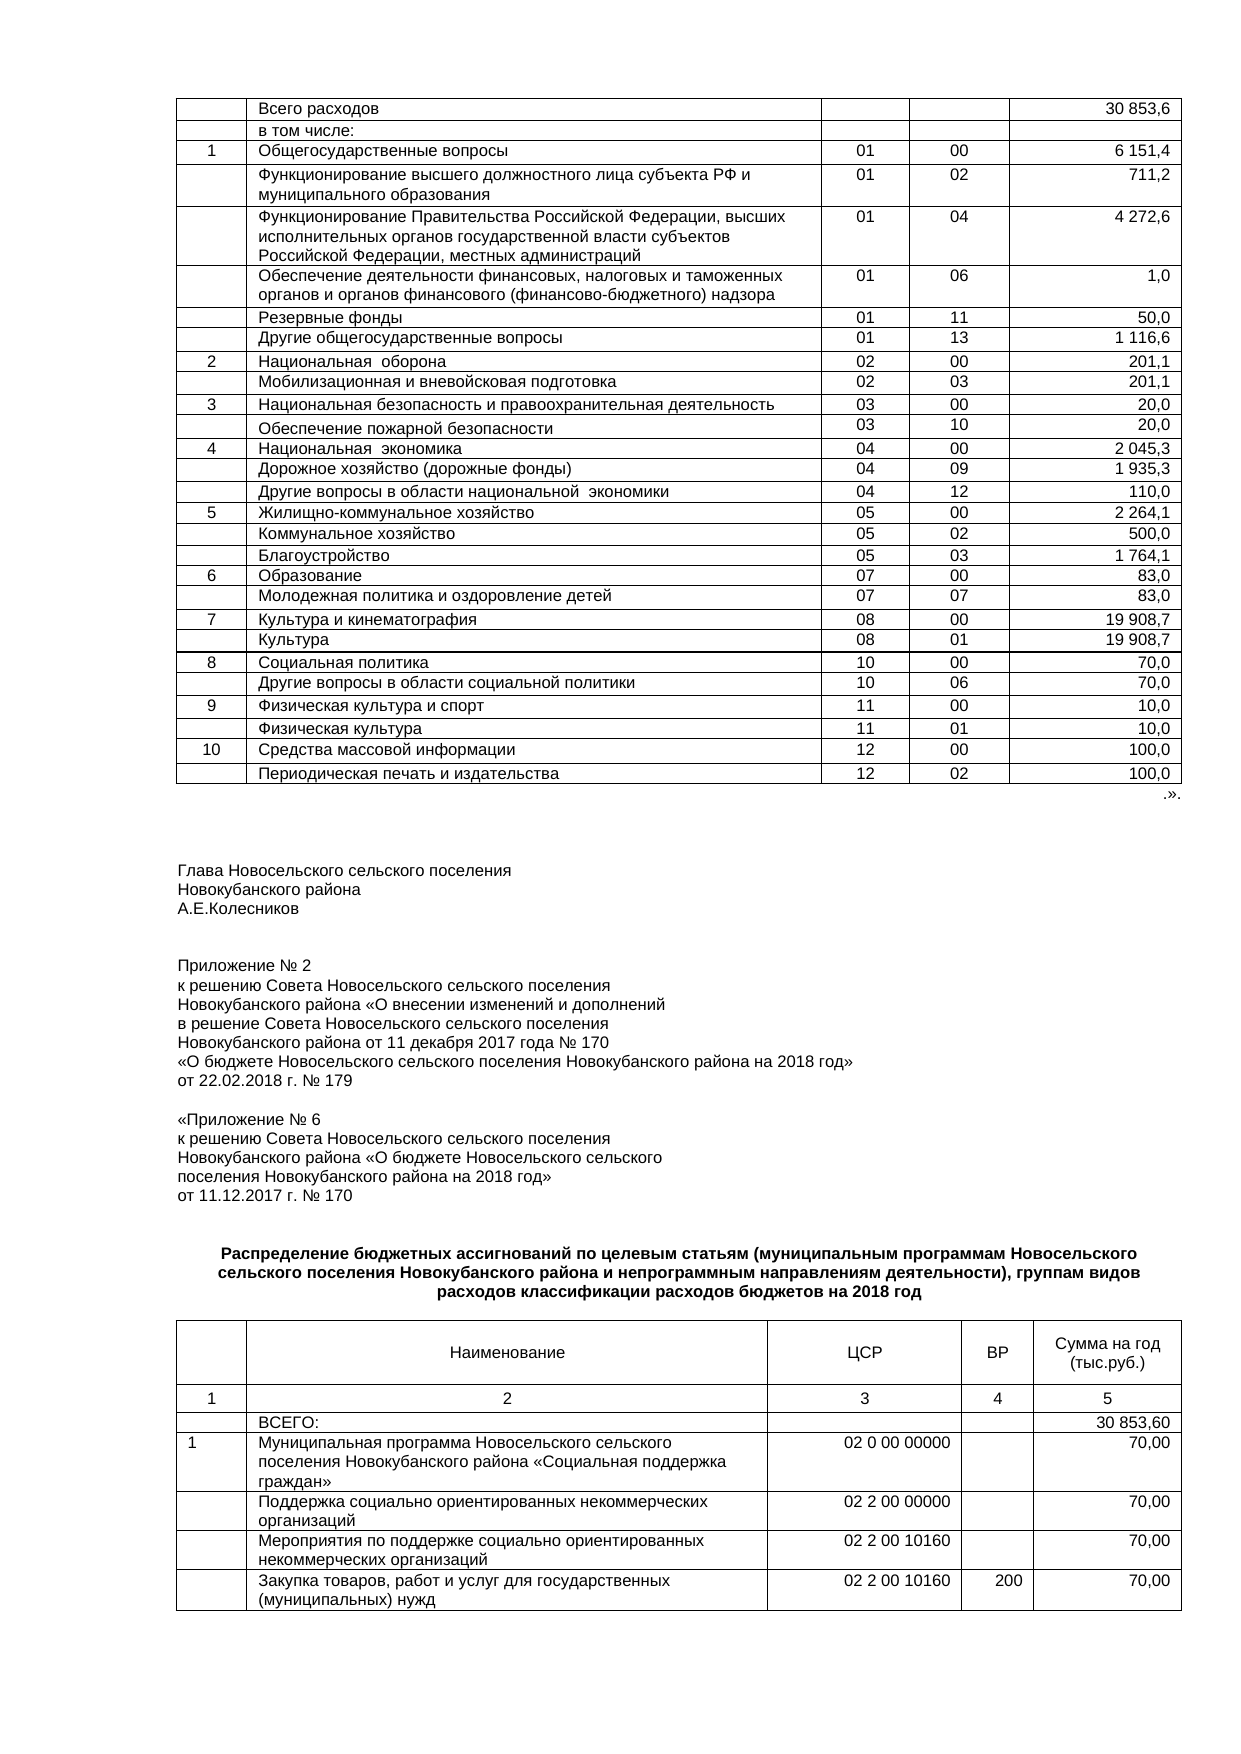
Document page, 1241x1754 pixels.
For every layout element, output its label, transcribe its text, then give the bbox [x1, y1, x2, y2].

table_cell [962, 1492, 1033, 1530]
table_cell 5 [1034, 1385, 1181, 1412]
table_cell Другие общегосударственные вопросы [247, 328, 821, 351]
table_cell 10 [822, 673, 909, 695]
table_cell [177, 1413, 246, 1432]
table_cell 12 [910, 482, 1009, 502]
table_cell 00 [910, 566, 1009, 585]
table_cell [177, 328, 246, 351]
table_cell 100,0 [1010, 764, 1181, 783]
table_cell Резервные фонды [247, 308, 821, 327]
text к решению Совета Новосельского сельского поселения [177, 975, 1181, 994]
table_cell 19 908,7 [1010, 630, 1181, 651]
table_cell 06 [910, 673, 1009, 695]
table_cell 11 [822, 719, 909, 738]
text в решение Совета Новосельского сельского поселения [177, 1014, 1181, 1033]
table_cell [910, 99, 1009, 120]
table_cell Обеспечение пожарной безопасности [247, 415, 821, 438]
table_cell [177, 165, 246, 206]
table_cell 06 [910, 266, 1009, 307]
table_cell Национальная экономика [247, 439, 821, 458]
table_cell 70,00 [1034, 1531, 1181, 1569]
table_cell Мобилизационная и вневойсковая подготовка [247, 372, 821, 394]
table_cell 1 [177, 1385, 246, 1412]
table_cell Средства массовой информации [247, 739, 821, 762]
table_header ЦСР [768, 1321, 961, 1384]
table_cell [822, 121, 909, 140]
table_cell Физическая культура и спорт [247, 696, 821, 718]
table_cell 6 [177, 566, 246, 585]
table_cell в том числе: [247, 121, 821, 140]
table_cell 07 [910, 586, 1009, 608]
table_cell Дорожное хозяйство (дорожные фонды) [247, 459, 821, 481]
table_cell 00 [910, 352, 1009, 371]
table_header [177, 1321, 246, 1384]
table_cell 02 2 00 10160 [768, 1531, 961, 1569]
table_cell Жилищно-коммунальное хозяйство [247, 503, 821, 522]
table_cell 02 [822, 352, 909, 371]
table_cell 07 [822, 586, 909, 608]
table_cell 2 264,1 [1010, 503, 1181, 522]
table_cell 13 [910, 328, 1009, 351]
table_cell 1 [177, 141, 246, 164]
text Распределение бюджетных ассигнований по целевым статьям (муниципальным программам Новосельского сельского поселения Новокубанского района и непрограммным направлениям деятельности), группам видов расходов классификации расходов бюджетов на 2018 год [177, 1244, 1181, 1301]
table_cell Периодическая печать и издательства [247, 764, 821, 783]
table_cell 04 [910, 207, 1009, 265]
text Новокубанского района [177, 879, 1181, 899]
table_header ВР [962, 1321, 1033, 1384]
table_cell 01 [822, 308, 909, 327]
table_cell 07 [822, 566, 909, 585]
table_cell Муниципальная программа Новосельского сельского поселения Новокубанского района «Социальная поддержка граждан» [247, 1433, 767, 1491]
table_cell 2 [177, 352, 246, 371]
table_cell 01 [822, 165, 909, 206]
table_cell 201,1 [1010, 372, 1181, 394]
table_cell 19 908,7 [1010, 610, 1181, 629]
table_cell Мероприятия по поддержке социально ориентированных некоммерческих организаций [247, 1531, 767, 1569]
table_cell [177, 459, 246, 481]
table_cell 02 2 00 00000 [768, 1492, 961, 1530]
table_cell 20,0 [1010, 415, 1181, 438]
table_cell 01 [822, 266, 909, 307]
table_cell 50,0 [1010, 308, 1181, 327]
table_cell 12 [822, 739, 909, 762]
table_cell 00 [910, 610, 1009, 629]
table_cell 01 [822, 207, 909, 265]
table_cell [177, 524, 246, 544]
table_cell [177, 308, 246, 327]
table_cell [822, 99, 909, 120]
table_cell 2 [247, 1385, 767, 1412]
table_cell [177, 719, 246, 738]
table_cell [177, 1531, 246, 1569]
table_cell 4 [177, 439, 246, 458]
text Новокубанского района «О бюджете Новосельского сельского [177, 1148, 1181, 1167]
table_cell Обеспечение деятельности финансовых, налоговых и таможенных органов и органов финансового (финансово-бюджетного) надзора [247, 266, 821, 307]
text «О бюджете Новосельского сельского поселения Новокубанского района на 2018 год» [177, 1052, 1181, 1071]
table_cell Благоустройство [247, 546, 821, 565]
table_cell 02 [910, 524, 1009, 544]
table_cell 08 [822, 610, 909, 629]
table_cell [1010, 121, 1181, 140]
table_cell Функционирование высшего должностного лица субъекта РФ и муниципального образования [247, 165, 821, 206]
table_cell 04 [822, 482, 909, 502]
table_cell 110,0 [1010, 482, 1181, 502]
table_header Сумма на год (тыс.руб.) [1034, 1321, 1181, 1384]
table_cell ВСЕГО: [247, 1413, 767, 1432]
table_cell 11 [910, 308, 1009, 327]
text к решению Совета Новосельского сельского поселения [177, 1129, 1181, 1148]
table_cell [177, 630, 246, 651]
table_cell [177, 482, 246, 502]
table_cell 4 [962, 1385, 1033, 1412]
table_cell 10,0 [1010, 696, 1181, 718]
table_cell 70,00 [1034, 1492, 1181, 1530]
table_cell 30 853,6 [1010, 99, 1181, 120]
table_cell 70,0 [1010, 653, 1181, 672]
table_cell 70,00 [1034, 1570, 1181, 1610]
table_cell Закупка товаров, работ и услуг для государственных (муниципальных) нужд [247, 1570, 767, 1610]
table_cell [177, 546, 246, 565]
table_cell [177, 1492, 246, 1530]
table_cell 00 [910, 141, 1009, 164]
table_cell 70,00 [1034, 1433, 1181, 1491]
table_cell 03 [822, 395, 909, 414]
table_cell 11 [822, 696, 909, 718]
table_cell 3 [768, 1385, 961, 1412]
table_cell Образование [247, 566, 821, 585]
table_cell 00 [910, 395, 1009, 414]
table_cell 200 [962, 1570, 1033, 1610]
table_cell Поддержка социально ориентированных некоммерческих организаций [247, 1492, 767, 1530]
table_cell 10,0 [1010, 719, 1181, 738]
table_cell [962, 1433, 1033, 1491]
table_cell 12 [822, 764, 909, 783]
text «Приложение № 6 [177, 1109, 1181, 1129]
table_cell Культура и кинематография [247, 610, 821, 629]
text Приложение № 2 [177, 956, 1181, 975]
table_cell 10 [177, 739, 246, 762]
table_cell Всего расходов [247, 99, 821, 120]
table_cell 00 [910, 739, 1009, 762]
table_cell 05 [822, 503, 909, 522]
table_cell [962, 1531, 1033, 1569]
table_cell 1,0 [1010, 266, 1181, 307]
table_cell 1 935,3 [1010, 459, 1181, 481]
text .». [177, 784, 1181, 803]
table_cell 01 [822, 328, 909, 351]
table_cell 03 [910, 546, 1009, 565]
table_cell 04 [822, 439, 909, 458]
table_cell 01 [910, 630, 1009, 651]
table_cell [962, 1413, 1033, 1432]
table_cell [177, 207, 246, 265]
table_cell 00 [910, 439, 1009, 458]
table_cell Молодежная политика и оздоровление детей [247, 586, 821, 608]
table_cell 02 [822, 372, 909, 394]
text поселения Новокубанского района на 2018 год» [177, 1167, 1181, 1186]
table_cell 09 [910, 459, 1009, 481]
table_cell 20,0 [1010, 395, 1181, 414]
table_cell [177, 415, 246, 438]
table_cell 05 [822, 524, 909, 544]
table_cell [177, 99, 246, 120]
table_cell 100,0 [1010, 739, 1181, 762]
table_cell [177, 266, 246, 307]
table_cell 4 272,6 [1010, 207, 1181, 265]
table_cell 9 [177, 696, 246, 718]
table_cell 5 [177, 503, 246, 522]
table_cell Физическая культура [247, 719, 821, 738]
table_cell [768, 1413, 961, 1432]
text Глава Новосельского сельского поселения [177, 860, 1181, 879]
table_cell Коммунальное хозяйство [247, 524, 821, 544]
table_cell [177, 673, 246, 695]
table_cell 70,0 [1010, 673, 1181, 695]
table_cell 04 [822, 459, 909, 481]
table_cell 03 [910, 372, 1009, 394]
table_header Наименование [247, 1321, 767, 1384]
table_cell Общегосударственные вопросы [247, 141, 821, 164]
table_cell 01 [910, 719, 1009, 738]
table_cell 2 045,3 [1010, 439, 1181, 458]
table_cell Социальная политика [247, 653, 821, 672]
table_cell 08 [822, 630, 909, 651]
table_cell [177, 764, 246, 783]
table_cell Другие вопросы в области социальной политики [247, 673, 821, 695]
table_cell 02 0 00 00000 [768, 1433, 961, 1491]
table_cell Национальная безопасность и правоохранительная деятельность [247, 395, 821, 414]
table_cell 02 [910, 165, 1009, 206]
table_cell 00 [910, 653, 1009, 672]
table_cell 30 853,60 [1034, 1413, 1181, 1432]
table_cell 05 [822, 546, 909, 565]
table_cell [177, 372, 246, 394]
table_cell Функционирование Правительства Российской Федерации, высших исполнительных органов государственной власти субъектов Российской Федерации, местных администраций [247, 207, 821, 265]
table_cell Другие вопросы в области национальной экономики [247, 482, 821, 502]
table_cell 02 2 00 10160 [768, 1570, 961, 1610]
table_cell 03 [822, 415, 909, 438]
table_cell 83,0 [1010, 566, 1181, 585]
table_cell 7 [177, 610, 246, 629]
table_cell 8 [177, 653, 246, 672]
text Новокубанского района «О внесении изменений и дополнений [177, 994, 1181, 1014]
table_cell 6 151,4 [1010, 141, 1181, 164]
table_cell 10 [822, 653, 909, 672]
text от 22.02.2018 г. № 179 [177, 1071, 1181, 1090]
text Новокубанского района от 11 декабря 2017 года № 170 [177, 1033, 1181, 1052]
table_cell 1 116,6 [1010, 328, 1181, 351]
table_cell 10 [910, 415, 1009, 438]
table_cell [177, 586, 246, 608]
table_cell [177, 121, 246, 140]
table_cell 02 [910, 764, 1009, 783]
table_cell 201,1 [1010, 352, 1181, 371]
table_cell 3 [177, 395, 246, 414]
table_cell Культура [247, 630, 821, 651]
text А.Е.Колесников [177, 899, 1181, 918]
table_cell 500,0 [1010, 524, 1181, 544]
table_cell 00 [910, 696, 1009, 718]
table_cell Национальная оборона [247, 352, 821, 371]
table_cell 01 [822, 141, 909, 164]
table_cell [177, 1570, 246, 1610]
table_cell 1 764,1 [1010, 546, 1181, 565]
table_cell 00 [910, 503, 1009, 522]
table_cell 83,0 [1010, 586, 1181, 608]
table_cell 1 [177, 1433, 246, 1491]
table_cell [910, 121, 1009, 140]
table_cell 711,2 [1010, 165, 1181, 206]
text от 11.12.2017 г. № 170 [177, 1186, 1181, 1205]
